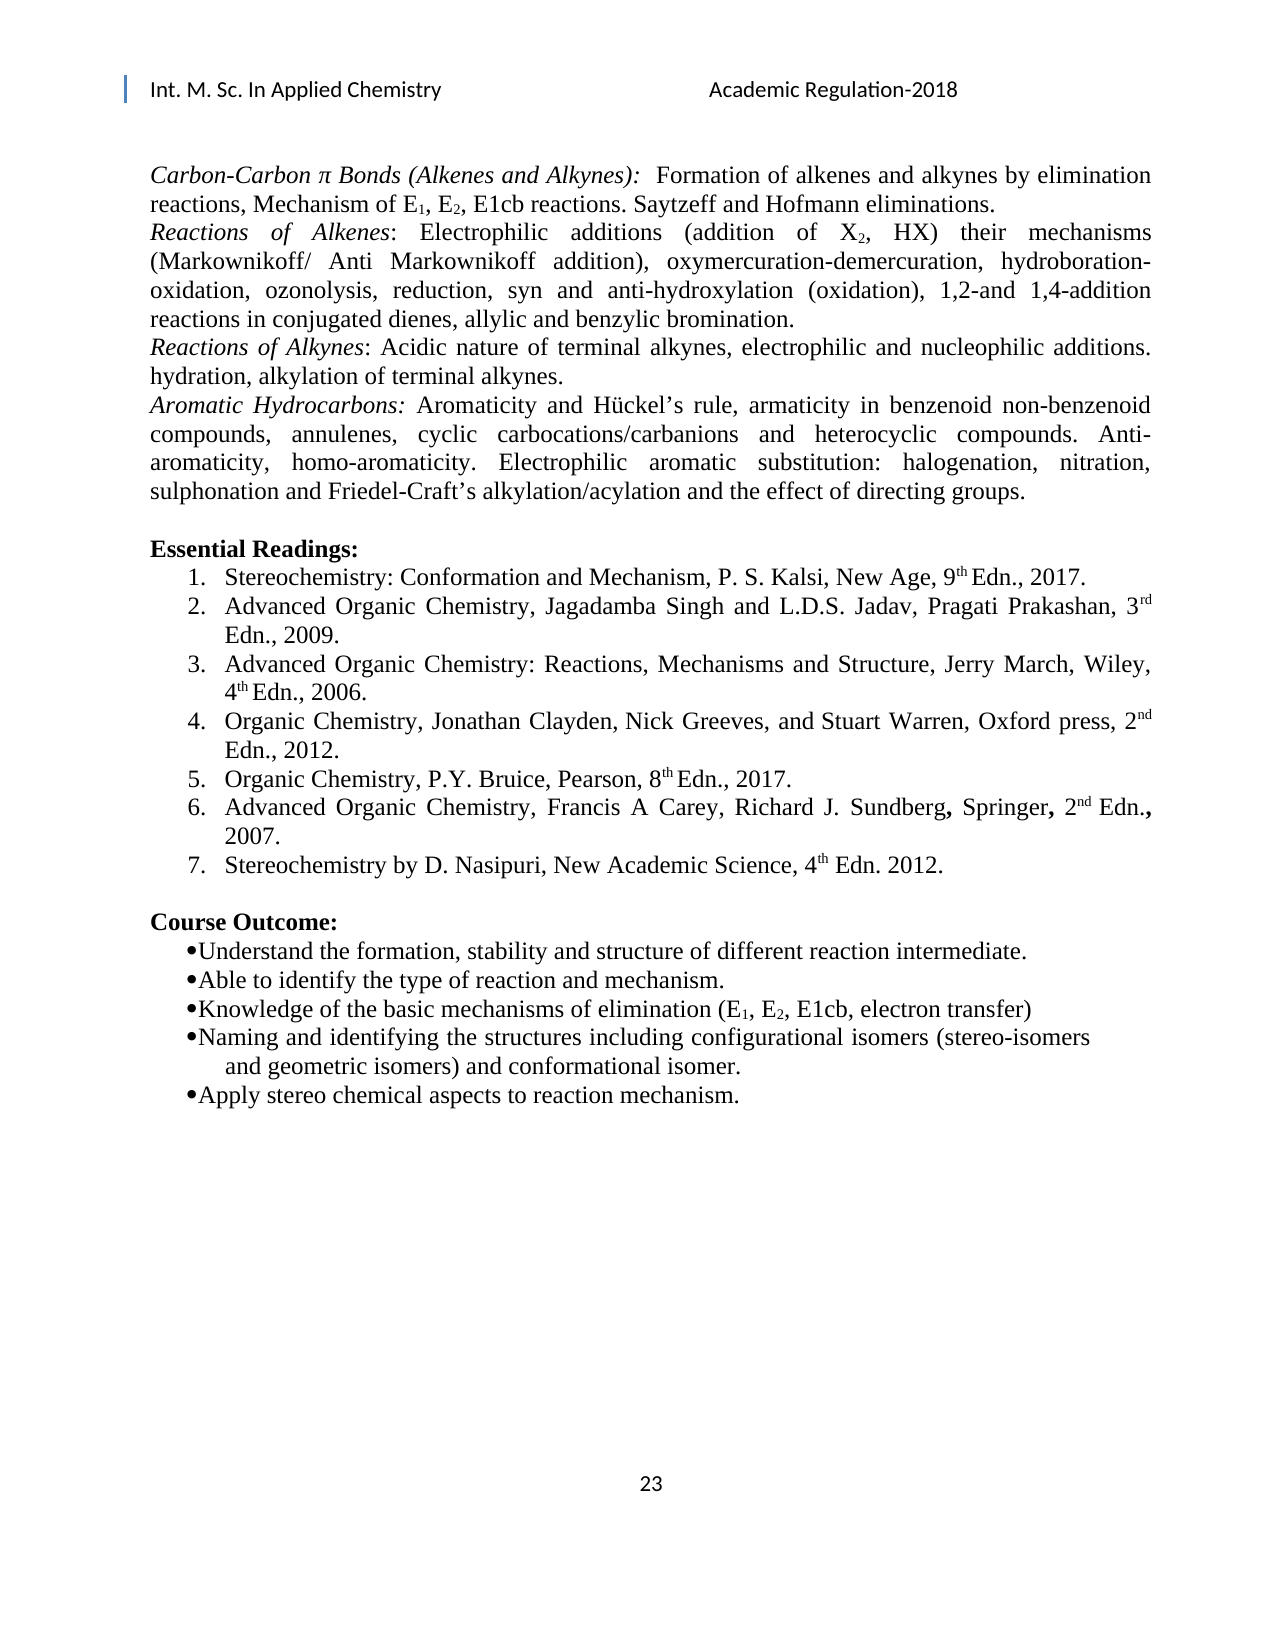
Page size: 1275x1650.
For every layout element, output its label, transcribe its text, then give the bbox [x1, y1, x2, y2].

text Carbon-Carbon π Bonds (Alkenes and Alkynes): Formation of alkenes and alkynes by elimination reactions, Mechanism of E1, E2, E1cb reactions. Saytzeff and Hofmann eliminations. [150, 160, 1152, 217]
text Reactions of Alkynes: Acidic nature of terminal alkynes, electrophilic and nucleophilic additions. hydration, alkylation of terminal alkynes. [150, 332, 1152, 390]
text Reactions of Alkenes: Electrophilic additions (addition of X2, HX) their mechanisms (Markownikoff/ Anti Markownikoff addition), oxymercuration-demercuration, hydroboration-oxidation, ozonolysis, reduction, syn and anti-hydroxylation (oxidation), 1,2-and 1,4-addition reactions in conjugated dienes, allylic and benzylic bromination. [150, 217, 1152, 332]
list Organic Chemistry, Jonathan Clayden, Nick Greeves, and Stuart Warren, Oxford press, 2nd Edn., 2012. [187, 706, 1152, 764]
list Organic Chemistry, P.Y. Bruice, Pearson, 8th Edn., 2017. [187, 764, 1152, 792]
list Naming and identifying the structures including configurational isomers (stereo-isomers and geometric isomers) and conformational isomer. [187, 1022, 1091, 1080]
text Essential Readings: [150, 534, 1152, 562]
list Knowledge of the basic mechanisms of elimination (E1, E2, E1cb, electron transfer) [187, 994, 1091, 1022]
list Stereochemistry by D. Nasipuri, New Academic Science, 4th Edn. 2012. [187, 850, 1152, 879]
list Able to identify the type of reaction and mechanism. [187, 965, 1152, 994]
list Advanced Organic Chemistry, Jagadamba Singh and L.D.S. Jadav, Pragati Prakashan, 3rd Edn., 2009. [187, 591, 1152, 649]
list Advanced Organic Chemistry: Reactions, Mechanisms and Structure, Jerry March, Wiley, 4th Edn., 2006. [187, 649, 1152, 706]
text Aromatic Hydrocarbons: Aromaticity and Hückel’s rule, armaticity in benzenoid non-benzenoid compounds, annulenes, cyclic carbocations/carbanions and heterocyclic compounds. Anti-aromaticity, homo-aromaticity. Electrophilic aromatic substitution: halogenation, nitration, sulphonation and Friedel-Craft’s alkylation/acylation and the effect of directing groups. [150, 390, 1152, 534]
text Course Outcome: [150, 907, 1152, 936]
list Advanced Organic Chemistry, Francis A Carey, Richard J. Sundberg, Springer, 2nd Edn., 2007. [187, 792, 1152, 850]
list Understand the formation, stability and structure of different reaction intermediate. [187, 936, 1152, 965]
list Apply stereo chemical aspects to reaction mechanism. [187, 1080, 1152, 1109]
list Stereochemistry: Conformation and Mechanism, P. S. Kalsi, New Age, 9th Edn., 2017. [187, 562, 1152, 591]
